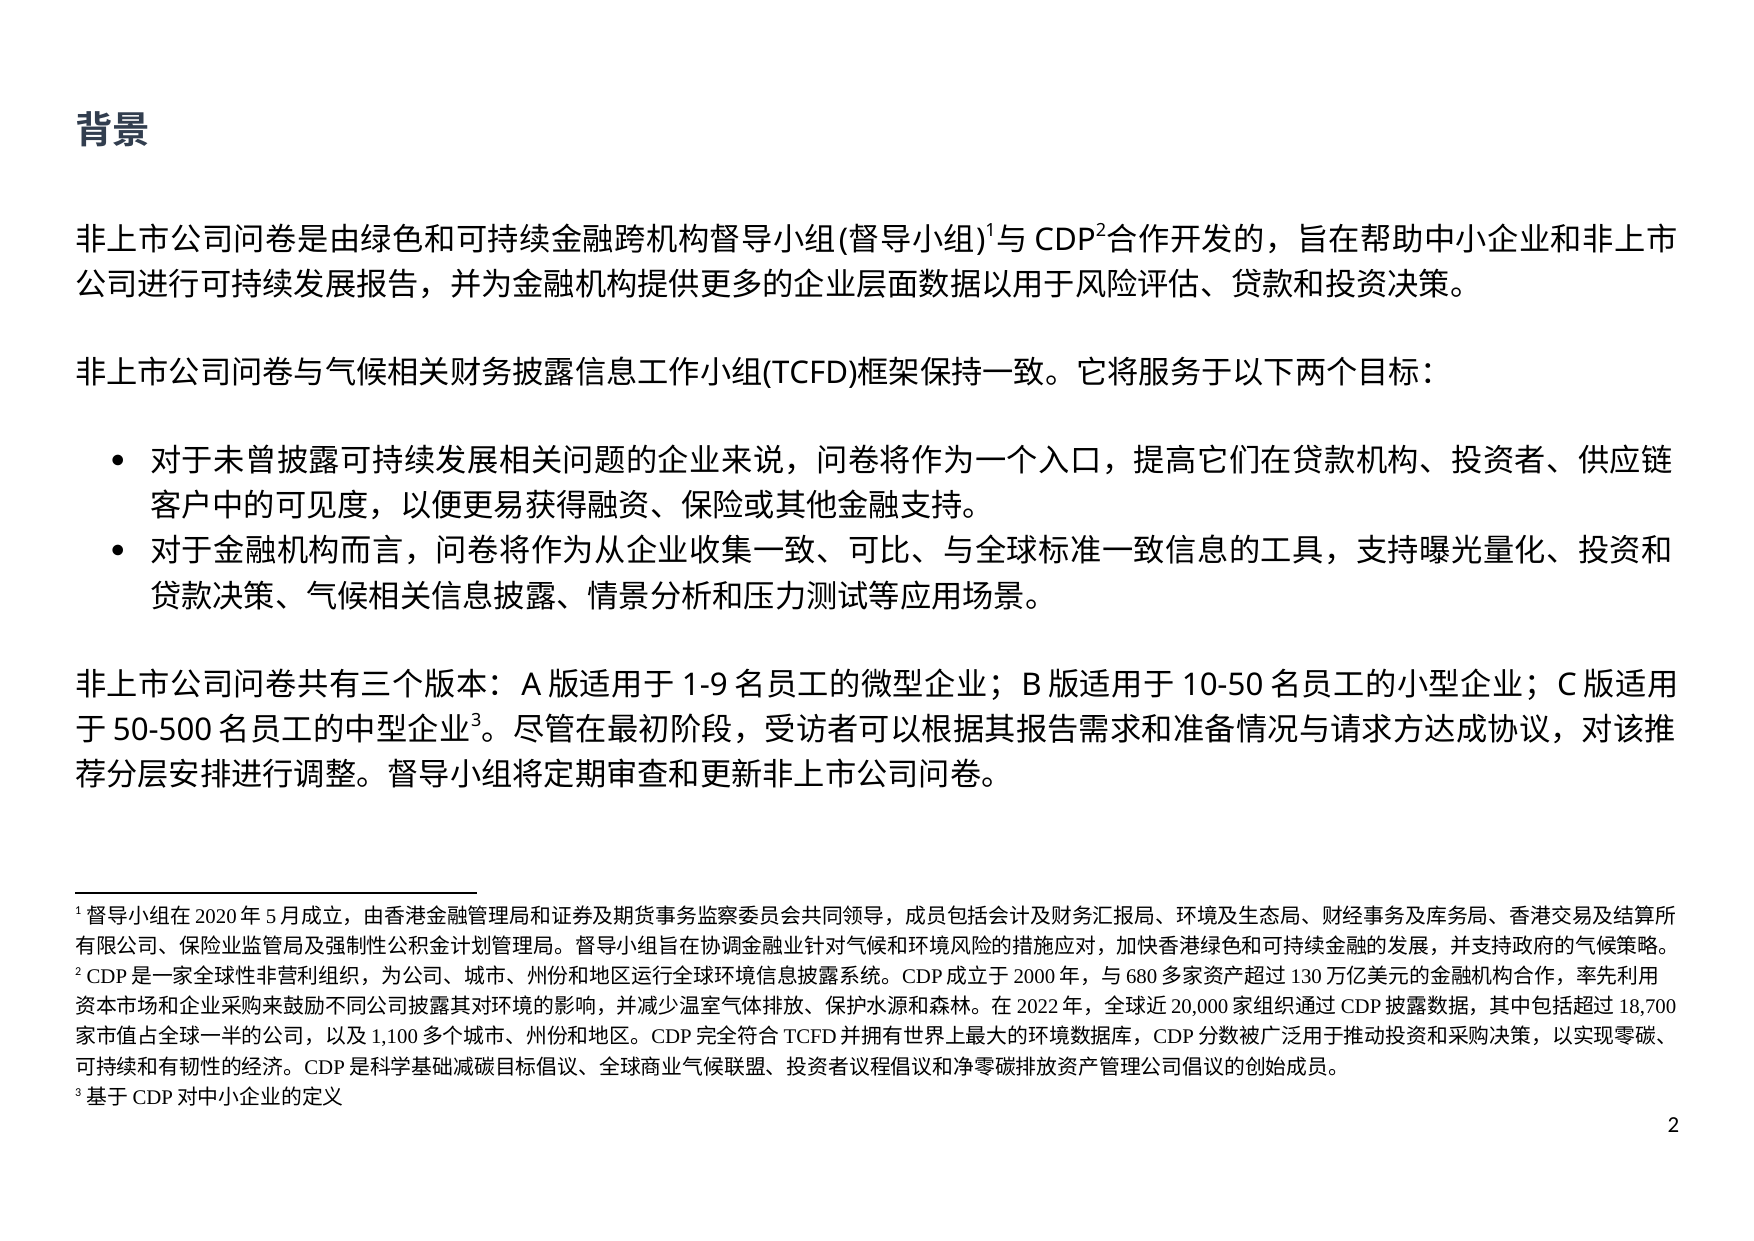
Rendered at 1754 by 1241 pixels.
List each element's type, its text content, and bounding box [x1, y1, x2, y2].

text 非上市公司问卷是由绿色和可持续金融跨机构督导小组(督导小组)与CDP合作开发的，旨在帮助中小企业和非上市公司进行可持续发展报告，并为金融机构提供更多的企业层面数据以用于风险评估、贷款和投资决策。 [75, 214, 1679, 304]
text 非上市公司问卷共有三个版本：A版适用于1-9名员工的微型企业；B版适用于10-50名员工的小型企业；C版适用于50-500名员工的中型企业。尽管在最初阶段，受访者可以根据其报告需求和准备情况与请求方达成协议，对该推荐分层安排进行调整。督导小组将定期审查和更新非上市公司问卷。 [75, 659, 1679, 795]
list 对于未曾披露可持续发展相关问题的企业来说，问卷将作为一个入口，提高它们在贷款机构、投资者、供应链客户中的可见度，以便更易获得融资、保险或其他金融支持。 [112, 435, 1679, 526]
subtitle 背景 [75, 100, 1679, 154]
list 对于金融机构而言，问卷将作为从企业收集一致、可比、与全球标准一致信息的工具，支持曝光量化、投资和贷款决策、气候相关信息披露、情景分析和压力测试等应用场景。 [112, 526, 1679, 616]
text 非上市公司问卷与气候相关财务披露信息工作小组(TCFD)框架保持一致。它将服务于以下两个目标： [75, 347, 1679, 393]
